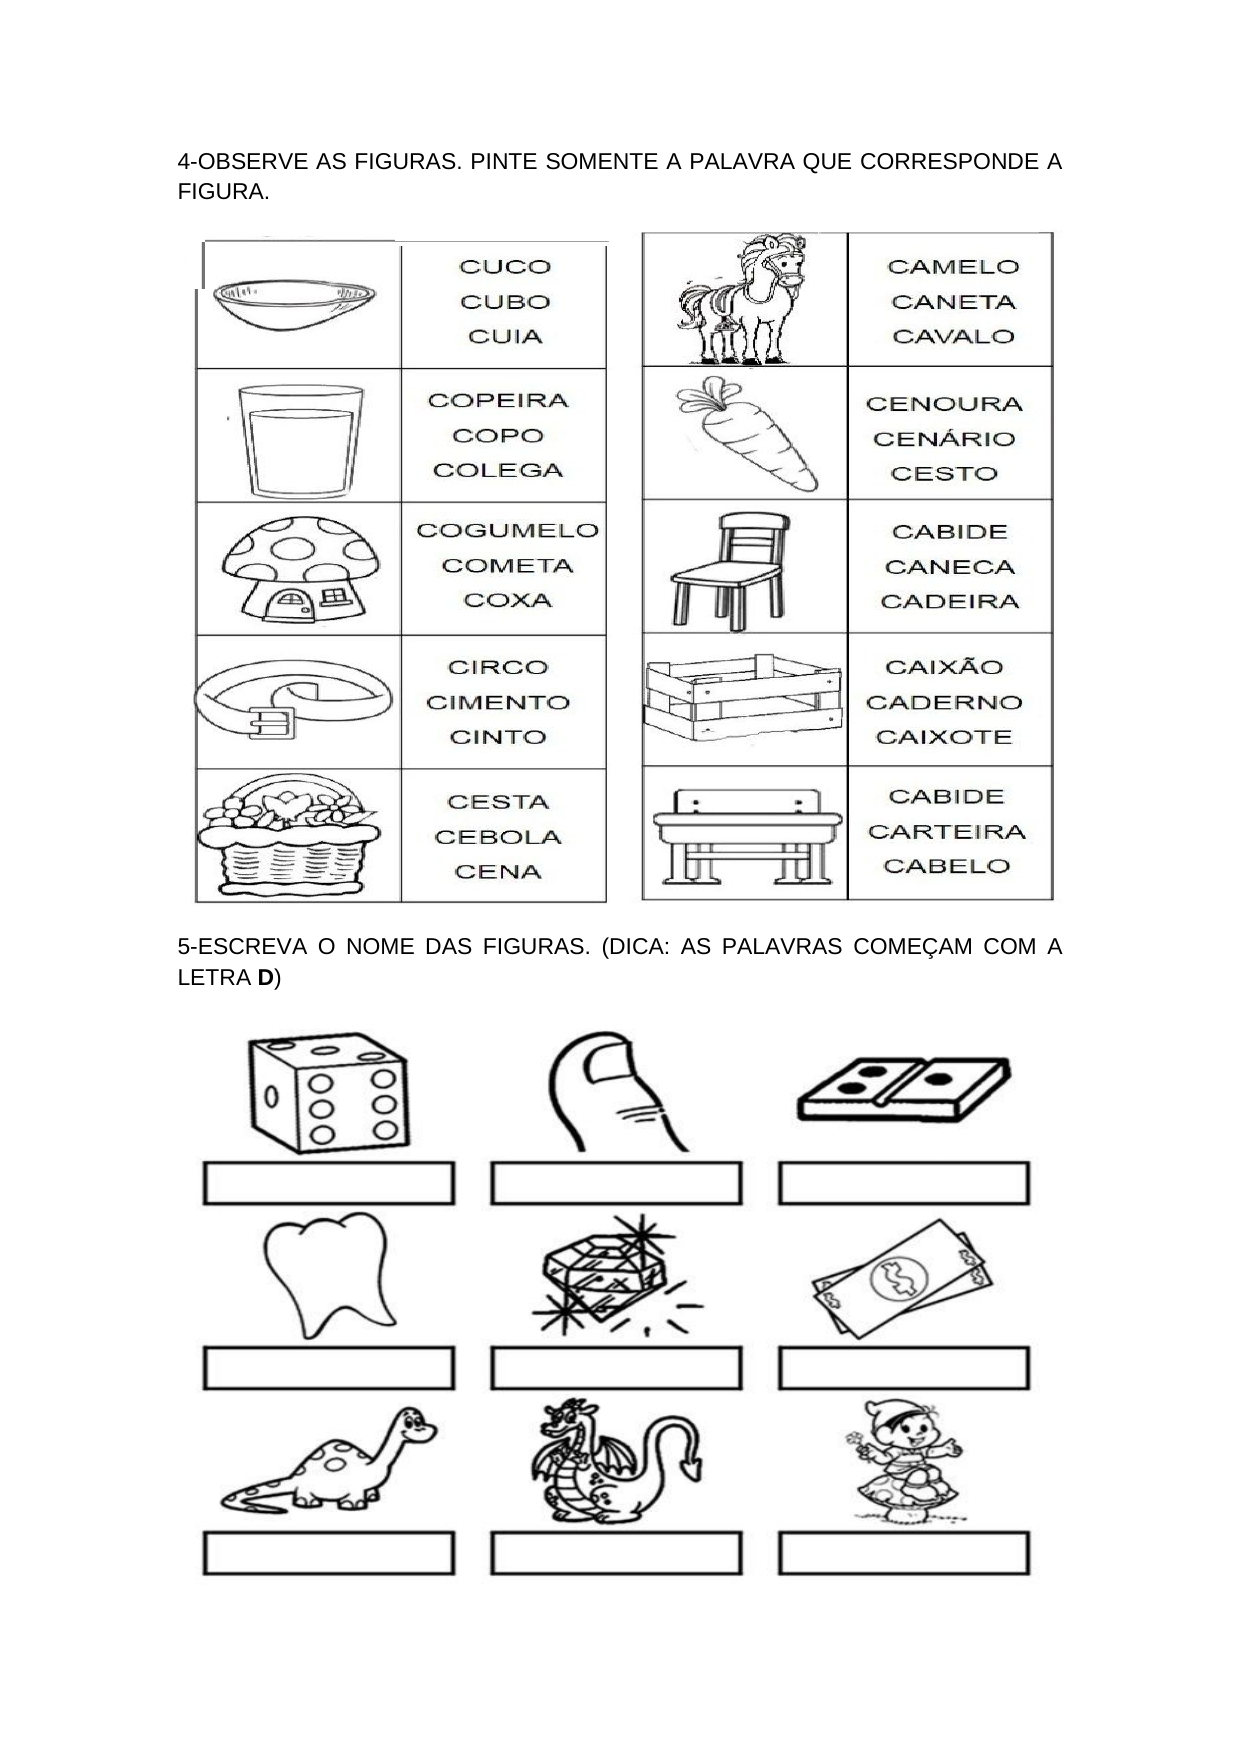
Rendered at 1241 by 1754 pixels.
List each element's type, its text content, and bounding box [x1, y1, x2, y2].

text 4-OBSERVE AS FIGURAS. PINTE SOMENTE A PALAVRA QUE CORRESPONDE A FIGURA. [177, 148, 1063, 204]
picture [177, 1014, 1064, 1585]
text 5-ESCREVA O NOME DAS FIGURAS. (DICA: AS PALAVRAS COMEÇAM COM A LETRA D) [177, 933, 1063, 990]
picture [177, 228, 1063, 909]
